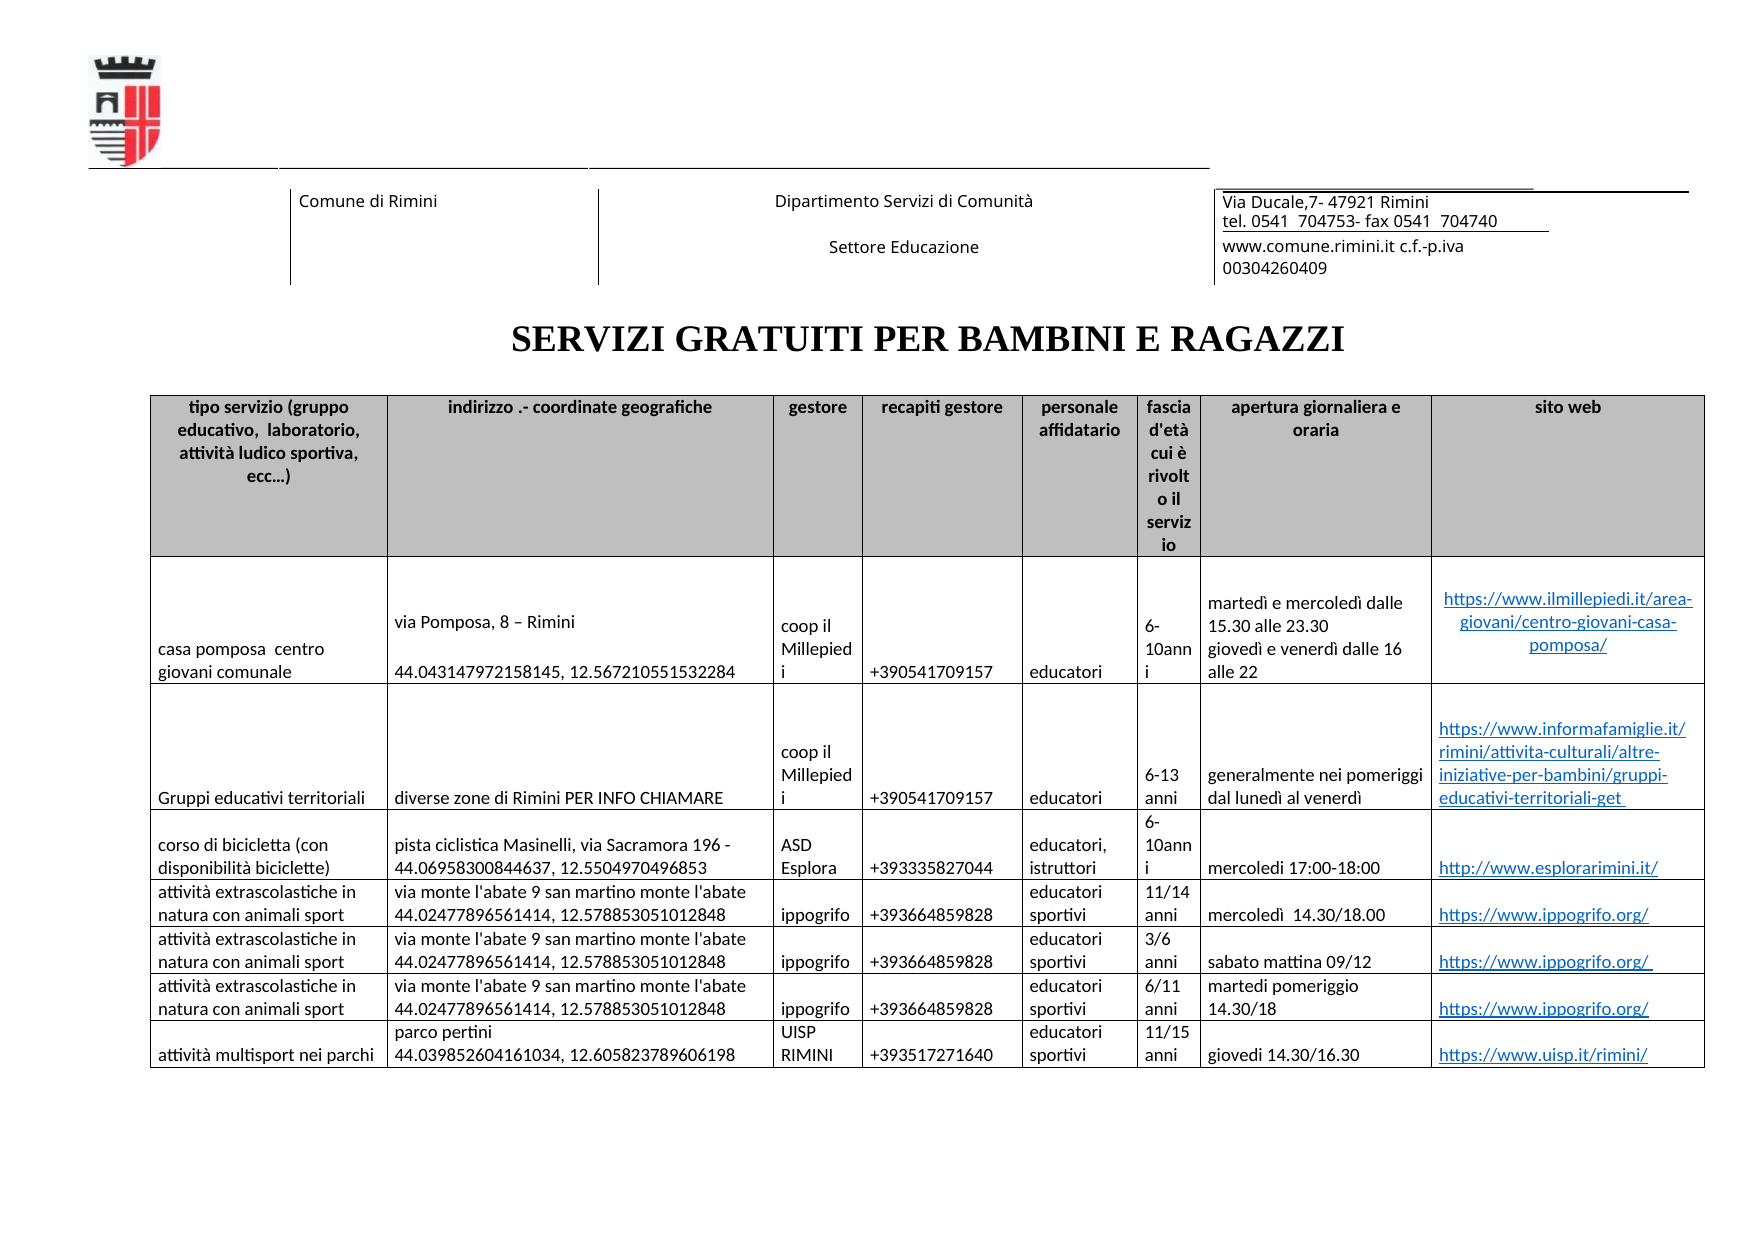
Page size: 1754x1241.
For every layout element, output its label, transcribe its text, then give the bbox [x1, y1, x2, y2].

table_cell https://www.ippogrifo.org/ [1432, 974, 1704, 1020]
table_cell coop il Millepiedi [774, 684, 862, 809]
table_cell via Pomposa, 8 – Rimini 44.043147972158145, 12.567210551532284 [388, 557, 773, 683]
table_cell sabato mattina 09/12 [1201, 927, 1431, 973]
table_cell via monte l'abate 9 san martino monte l'abate 44.02477896561414, 12.578853051012848 [388, 974, 773, 1020]
picture [88, 55, 161, 168]
table_cell generalmente nei pomeriggi dal lunedì al venerdì [1201, 684, 1431, 809]
table_cell Gruppi educativi territoriali [151, 684, 387, 809]
table_cell diverse zone di Rimini PER INFO CHIAMARE [388, 684, 773, 809]
table_cell attività extrascolastiche in natura con animali sport [151, 927, 387, 973]
table_cell ASD Esplora [774, 810, 862, 879]
table_header indirizzo .- coordinate geografiche [388, 396, 773, 556]
table_cell mercoledì 14.30/18.00 [1201, 880, 1431, 926]
table_cell ippogrifo [774, 974, 862, 1020]
table_cell martedì e mercoledì dalle 15.30 alle 23.30 giovedì e venerdì dalle 16 alle 22 [1201, 557, 1431, 683]
table_cell casa pomposa centro giovani comunale [151, 557, 387, 683]
table_cell educatori, istruttori [1023, 810, 1137, 879]
table_cell parco pertini 44.039852604161034, 12.605823789606198 [388, 1021, 773, 1067]
table_cell mercoledi 17:00-18:00 [1201, 810, 1431, 879]
table_header tipo servizio (gruppo educativo, laboratorio, attività ludico sportiva, ecc…) [151, 396, 387, 556]
table_cell https://www.ippogrifo.org/ [1432, 927, 1704, 973]
table_cell +393664859828 [863, 974, 1022, 1020]
table_cell +393335827044 [863, 810, 1022, 879]
table_cell attività extrascolastiche in natura con animali sport [151, 974, 387, 1020]
table_cell UISP RIMINI [774, 1021, 862, 1067]
table_cell +390541709157 [863, 684, 1022, 809]
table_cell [151, 1021, 387, 1067]
table_cell giovedi 14.30/16.30 [1201, 1021, 1431, 1067]
subtitle SERVIZI GRATUITI PER BAMBINI E RAGAZZI [152, 328, 1704, 357]
table_cell martedi pomeriggio 14.30/18 [1201, 974, 1431, 1020]
table_cell http://www.esplorarimini.it/ [1432, 810, 1704, 879]
table_cell 3/6 anni [1138, 927, 1200, 973]
table_cell educatori sportivi [1023, 927, 1137, 973]
table_cell +393517271640 [863, 1021, 1022, 1067]
table_cell 6/11 anni [1138, 974, 1200, 1020]
table_header personale affidatario [1023, 396, 1137, 556]
table_header Via Ducale,7- 47921 Rimini tel. 0541 704753- fax 0541 704740 www.comune.rimini.it c.f.-p.iva 00304260409 [1215, 189, 1690, 285]
table_cell pista ciclistica Masinelli, via Sacramora 196 - 44.06958300844637, 12.5504970496853 [388, 810, 773, 879]
table_header recapiti gestore [863, 396, 1022, 556]
table_cell educatori sportivi [1023, 1021, 1137, 1067]
table_cell 6-13 anni [1138, 684, 1200, 809]
table_cell 11/14 anni [1138, 880, 1200, 926]
table_cell ippogrifo [774, 880, 862, 926]
table_header Dipartimento Servizi di Comunità Settore Educazione [599, 189, 1214, 285]
table_header gestore [774, 396, 862, 556]
table_cell via monte l'abate 9 san martino monte l'abate 44.02477896561414, 12.578853051012848 [388, 880, 773, 926]
table_cell coop il Millepiedi [774, 557, 862, 683]
table_cell attività extrascolastiche in natura con animali sport [151, 880, 387, 926]
table_cell via monte l'abate 9 san martino monte l'abate 44.02477896561414, 12.578853051012848 [388, 927, 773, 973]
table_cell 6-10anni [1138, 557, 1200, 683]
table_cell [1432, 1021, 1704, 1067]
table_cell educatori sportivi [1023, 974, 1137, 1020]
table_cell educatori [1023, 684, 1137, 809]
table_cell +393664859828 [863, 927, 1022, 973]
table_cell +390541709157 [863, 557, 1022, 683]
table_cell 11/15 anni [1138, 1021, 1200, 1067]
table_cell 6-10anni [1138, 810, 1200, 879]
table_header fascia d'età cui è rivolto il servizio [1138, 396, 1200, 556]
table_cell ippogrifo [774, 927, 862, 973]
table_header apertura giornaliera e oraria [1201, 396, 1431, 556]
table_header sito web [1432, 396, 1704, 556]
table_cell +393664859828 [863, 880, 1022, 926]
table_cell https://www.informafamiglie.it/rimini/attivita-culturali/altre-iniziative-per-bambini/gruppi-educativi-territoriali-get [1432, 684, 1704, 809]
table_header Comune di Rimini [291, 189, 598, 285]
table_cell corso di bicicletta (con disponibilità biciclette) [151, 810, 387, 879]
table_cell educatori [1023, 557, 1137, 683]
table_cell https://www.ilmillepiedi.it/area-giovani/centro-giovani-casa-pomposa/ [1432, 557, 1704, 683]
table_cell educatori sportivi [1023, 880, 1137, 926]
table_cell https://www.ippogrifo.org/ [1432, 880, 1704, 926]
